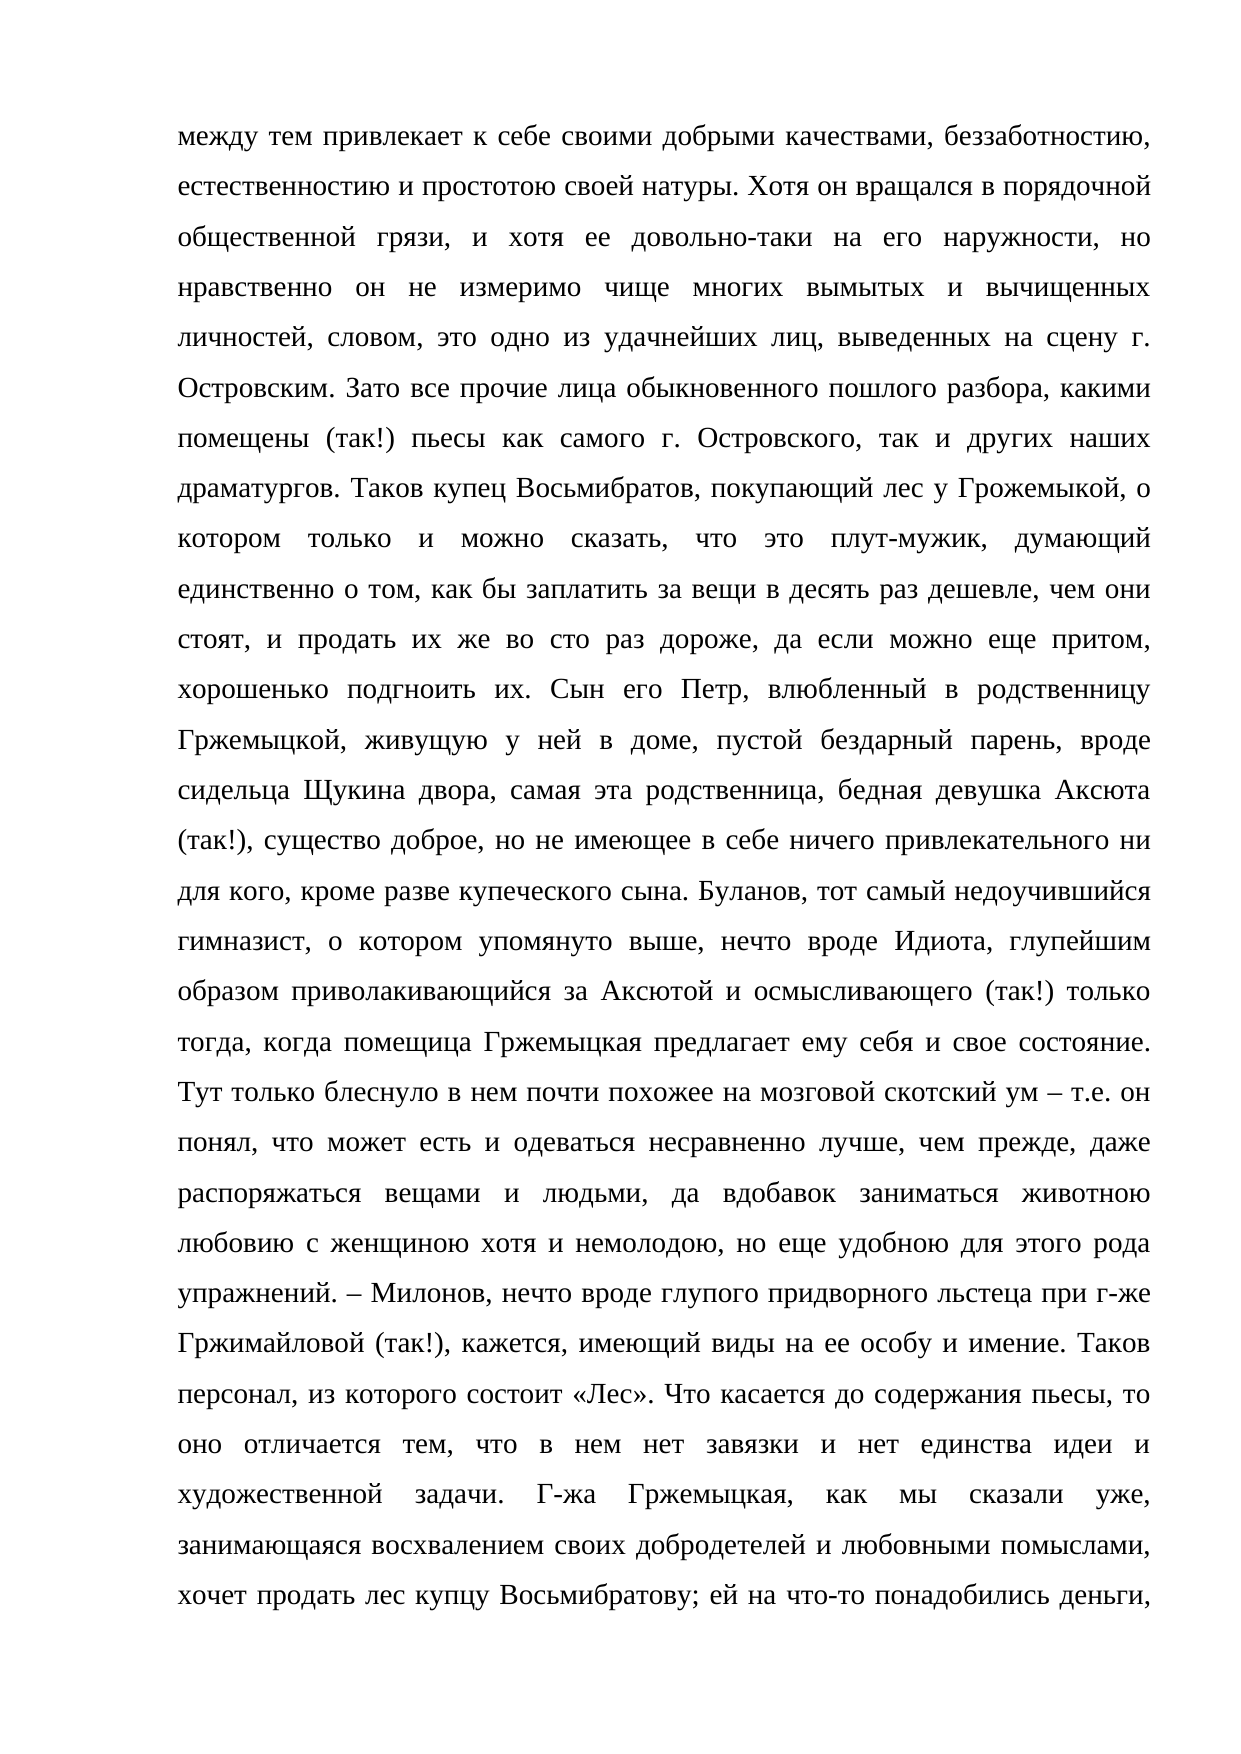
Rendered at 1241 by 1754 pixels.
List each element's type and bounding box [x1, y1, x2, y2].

text [177, 118, 1152, 1611]
